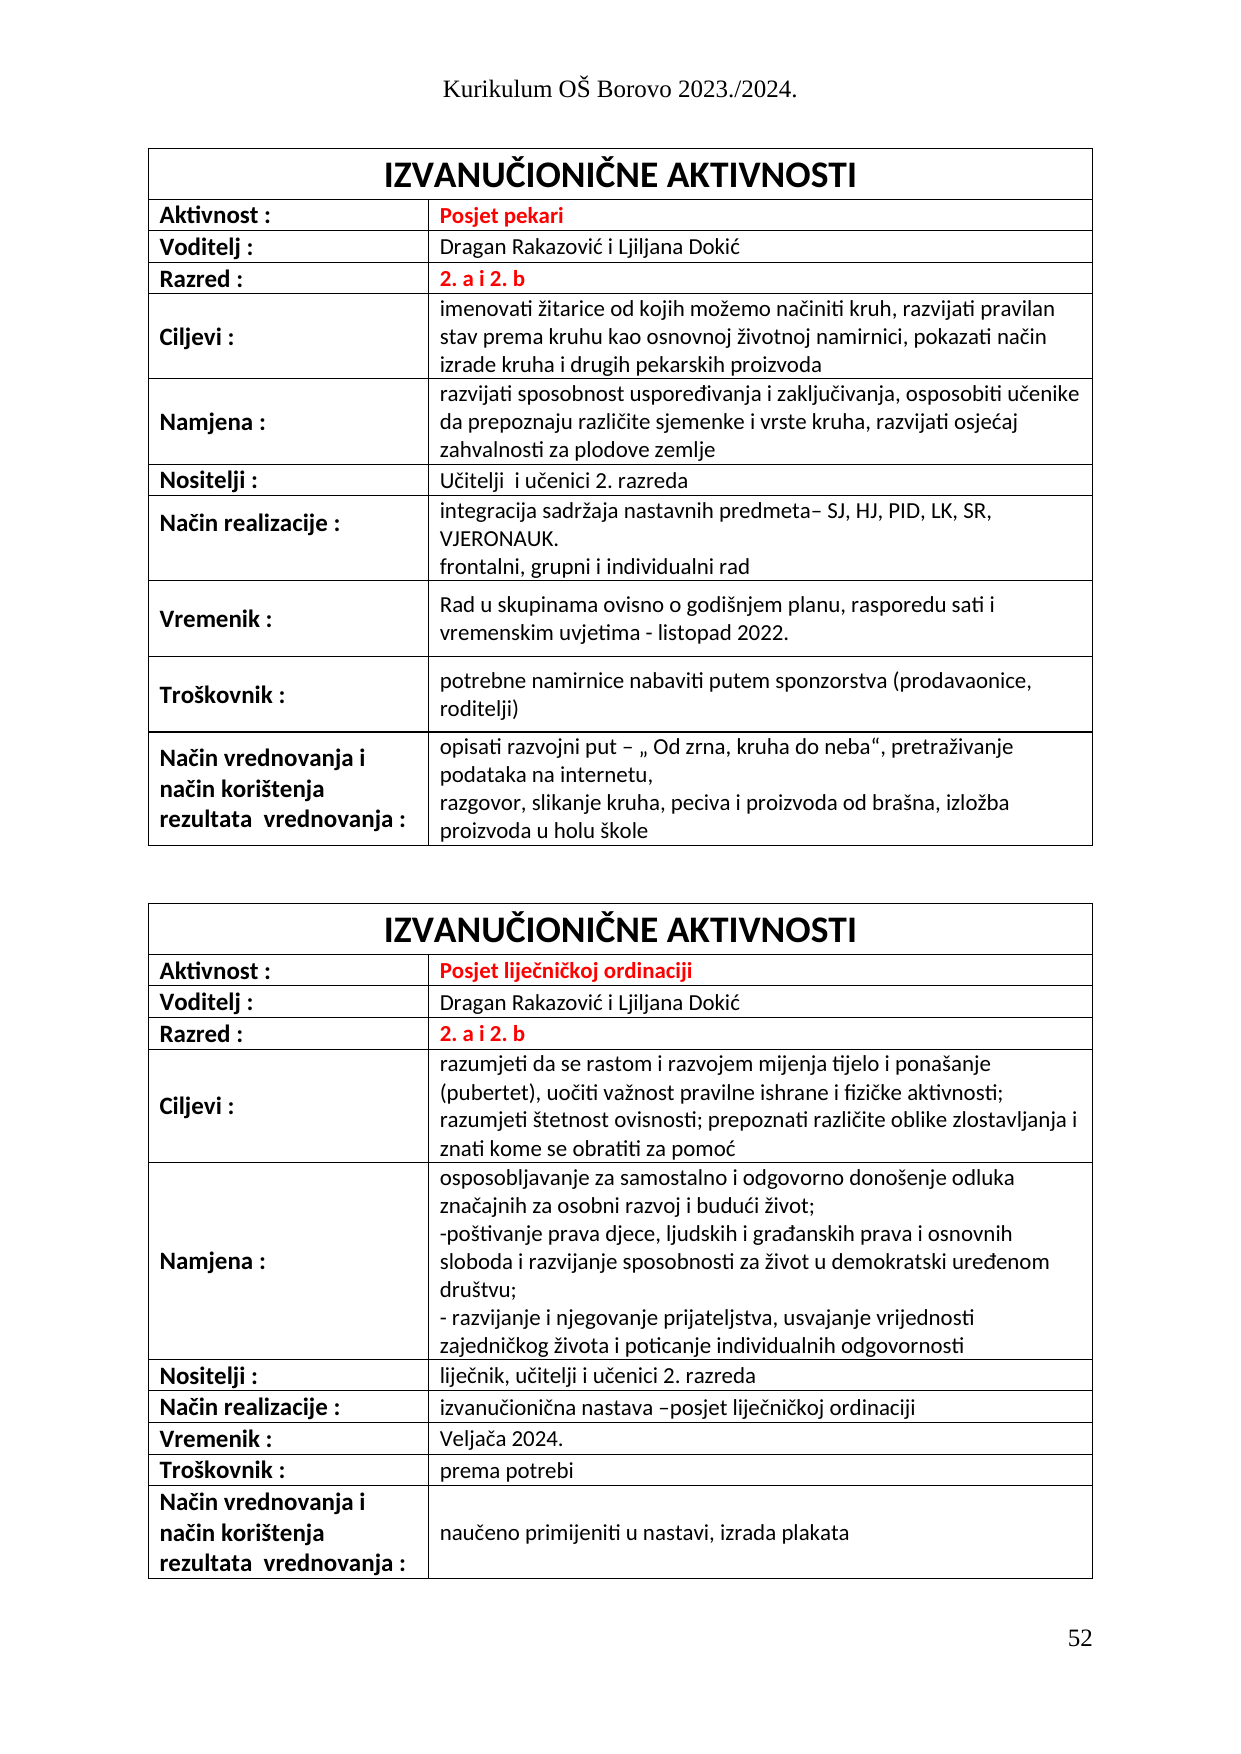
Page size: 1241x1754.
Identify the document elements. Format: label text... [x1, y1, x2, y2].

table_cell Učitelji i učenici 2. razreda [429, 465, 1092, 495]
table_cell Veljača 2024. [429, 1423, 1092, 1453]
table_cell Posjet liječničkoj ordinaciji [429, 955, 1092, 985]
table_cell liječnik, učitelji i učenici 2. razreda [429, 1360, 1092, 1390]
table_cell 2. a i 2. b [429, 263, 1092, 293]
table_cell Način realizacije : [149, 496, 428, 580]
table_cell Način vrednovanja i način korištenja rezultata vrednovanja : [149, 1486, 428, 1578]
table_cell opisati razvojni put – „ Od zrna, kruha do neba“, pretraživanje podataka na internetu, razgovor, slikanje kruha, peciva i proizvoda od brašna, izložba proizvoda u holu škole [429, 733, 1092, 844]
table_cell osposobljavanje za samostalno i odgovorno donošenje odluka značajnih za osobni razvoj i budući život; -poštivanje prava djece, ljudskih i građanskih prava i osnovnih sloboda i razvijanje sposobnosti za život u demokratski uređenom društvu; - razvijanje i njegovanje prijateljstva, usvajanje vrijednosti zajedničkog života i poticanje individualnih odgovornosti [429, 1163, 1092, 1359]
table_cell naučeno primijeniti u nastavi, izrada plakata [429, 1486, 1092, 1578]
table_cell Dragan Rakazović i Ljiljana Dokić [429, 986, 1092, 1017]
table_cell Dragan Rakazović i Ljiljana Dokić [429, 231, 1092, 262]
table_cell Nositelji : [149, 465, 428, 495]
table_cell Način realizacije : [149, 1391, 428, 1422]
table_cell Vremenik : [149, 581, 428, 656]
table_cell Troškovnik : [149, 657, 428, 731]
table_cell Voditelj : [149, 986, 428, 1017]
table_cell razvijati sposobnost uspoređivanja i zaključivanja, osposobiti učenike da prepoznaju različite sjemenke i vrste kruha, razvijati osjećaj zahvalnosti za plodove zemlje [429, 379, 1092, 463]
table_cell 2. a i 2. b [429, 1018, 1092, 1048]
table_header IZVANUČIONIČNE AKTIVNOSTI [149, 904, 1092, 954]
table_cell Namjena : [149, 379, 428, 463]
table_cell Aktivnost : [149, 955, 428, 985]
table_cell prema potrebi [429, 1455, 1092, 1485]
table_cell Ciljevi : [149, 1050, 428, 1162]
table_cell imenovati žitarice od kojih možemo načiniti kruh, razvijati pravilan stav prema kruhu kao osnovnoj životnoj namirnici, pokazati način izrade kruha i drugih pekarskih proizvoda [429, 294, 1092, 378]
table_cell Nositelji : [149, 1360, 428, 1390]
table_cell Namjena : [149, 1163, 428, 1359]
table_header IZVANUČIONIČNE AKTIVNOSTI [149, 149, 1092, 198]
table_cell potrebne namirnice nabaviti putem sponzorstva (prodavaonice, roditelji) [429, 657, 1092, 731]
table_cell Rad u skupinama ovisno o godišnjem planu, rasporedu sati i vremenskim uvjetima - listopad 2022. [429, 581, 1092, 656]
table_cell Troškovnik : [149, 1455, 428, 1485]
table_cell izvanučionična nastava –posjet liječničkoj ordinaciji [429, 1391, 1092, 1422]
table_cell Voditelj : [149, 231, 428, 262]
table_cell Razred : [149, 1018, 428, 1048]
table_cell Razred : [149, 263, 428, 293]
table_cell Aktivnost : [149, 200, 428, 230]
table_cell razumjeti da se rastom i razvojem mijenja tijelo i ponašanje (pubertet), uočiti važnost pravilne ishrane i fizičke aktivnosti; razumjeti štetnost ovisnosti; prepoznati različite oblike zlostavljanja i znati kome se obratiti za pomoć [429, 1050, 1092, 1162]
table_cell Vremenik : [149, 1423, 428, 1453]
table_cell integracija sadržaja nastavnih predmeta– SJ, HJ, PID, LK, SR, VJERONAUK. frontalni, grupni i individualni rad [429, 496, 1092, 580]
table_cell Ciljevi : [149, 294, 428, 378]
table_cell Način vrednovanja i način korištenja rezultata vrednovanja : [149, 733, 428, 844]
table_cell Posjet pekari [429, 200, 1092, 230]
